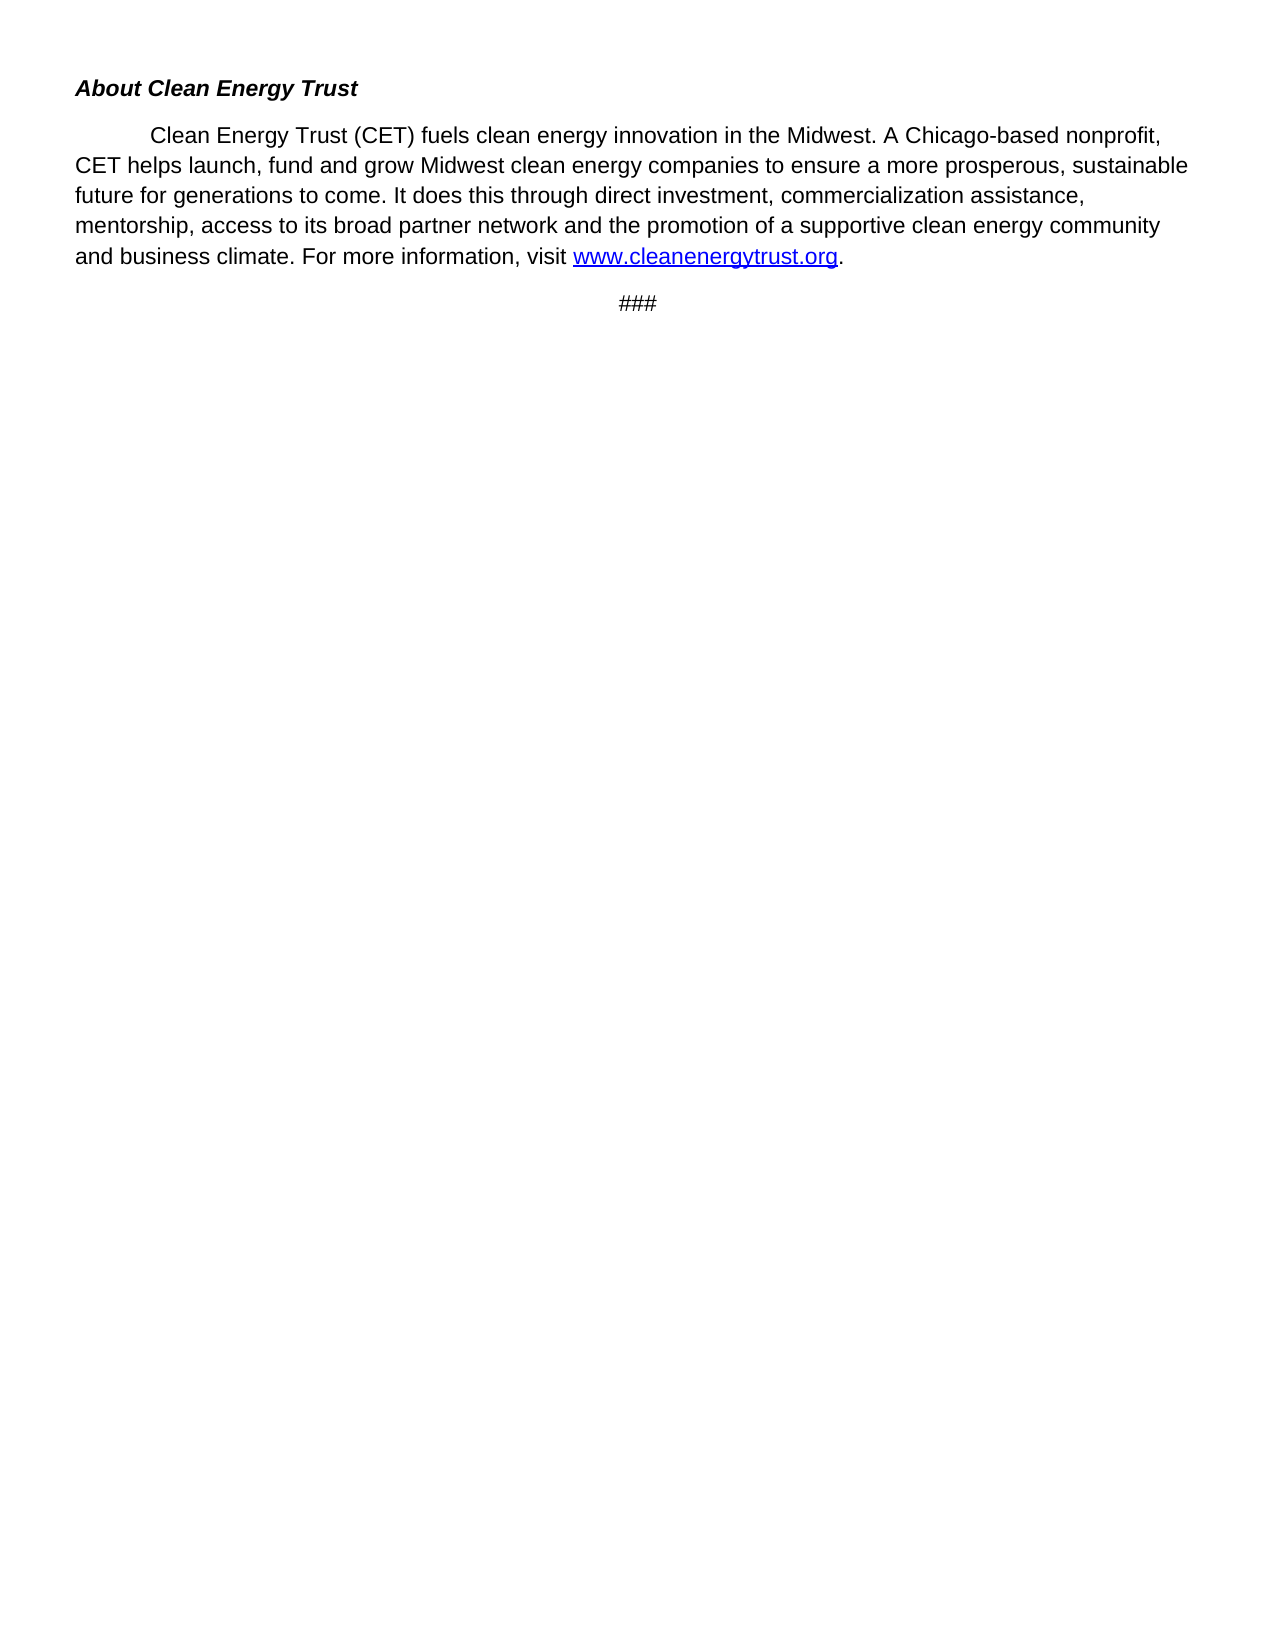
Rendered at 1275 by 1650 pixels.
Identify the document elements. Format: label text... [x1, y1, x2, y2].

text Clean Energy Trust (CET) fuels clean energy innovation in the Midwest. A Chicago-based nonprofit, CET helps launch, fund and grow Midwest clean energy companies to ensure a more prosperous, sustainable future for generations to come. It does this through direct investment, commercialization assistance, mentorship, access to its broad partner network and the promotion of a supportive clean energy community and business climate. For more information, visit www.cleanenergytrust.org. [75, 122, 1200, 269]
text ### [75, 289, 1200, 316]
text About Clean Energy Trust [75, 75, 1200, 101]
